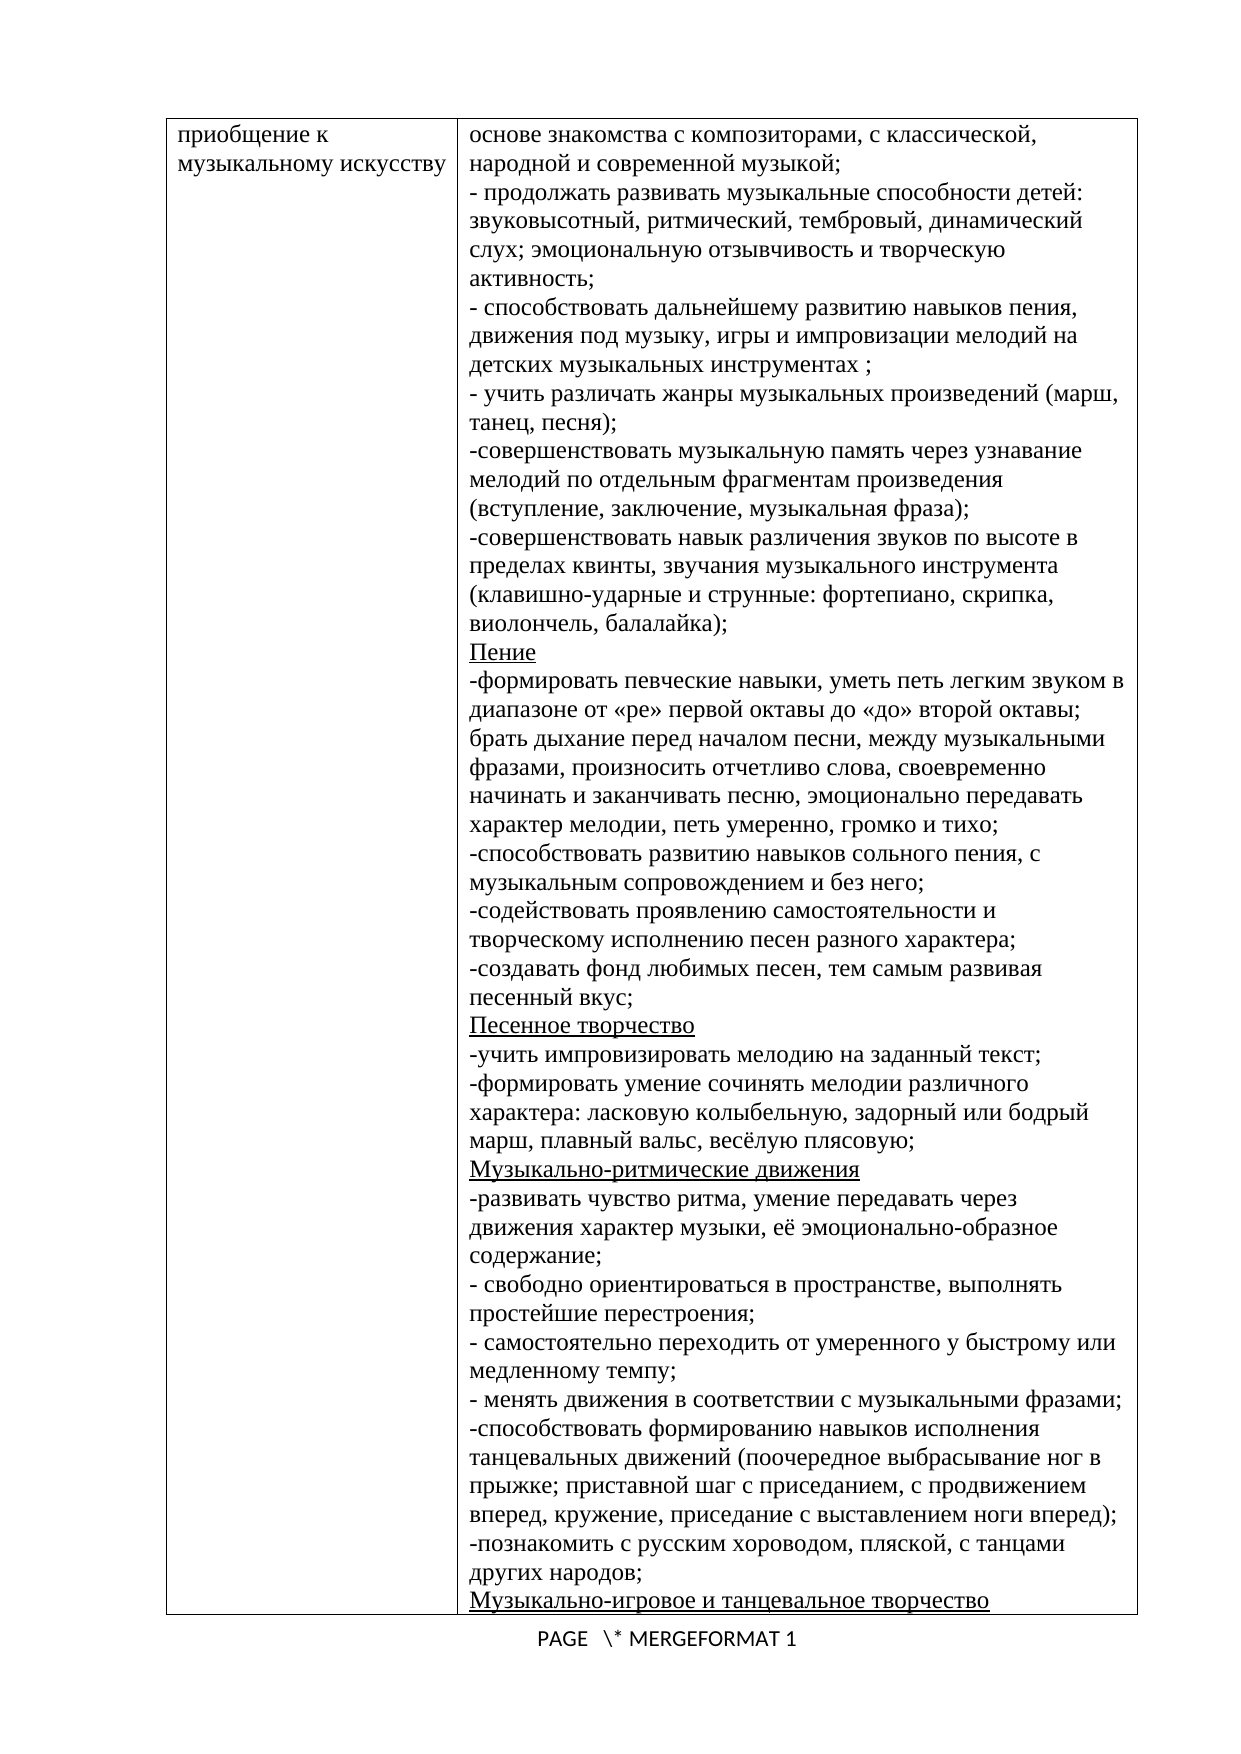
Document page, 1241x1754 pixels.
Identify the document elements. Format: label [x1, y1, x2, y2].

table_cell [458, 119, 1137, 1614]
table_cell [167, 119, 457, 1614]
